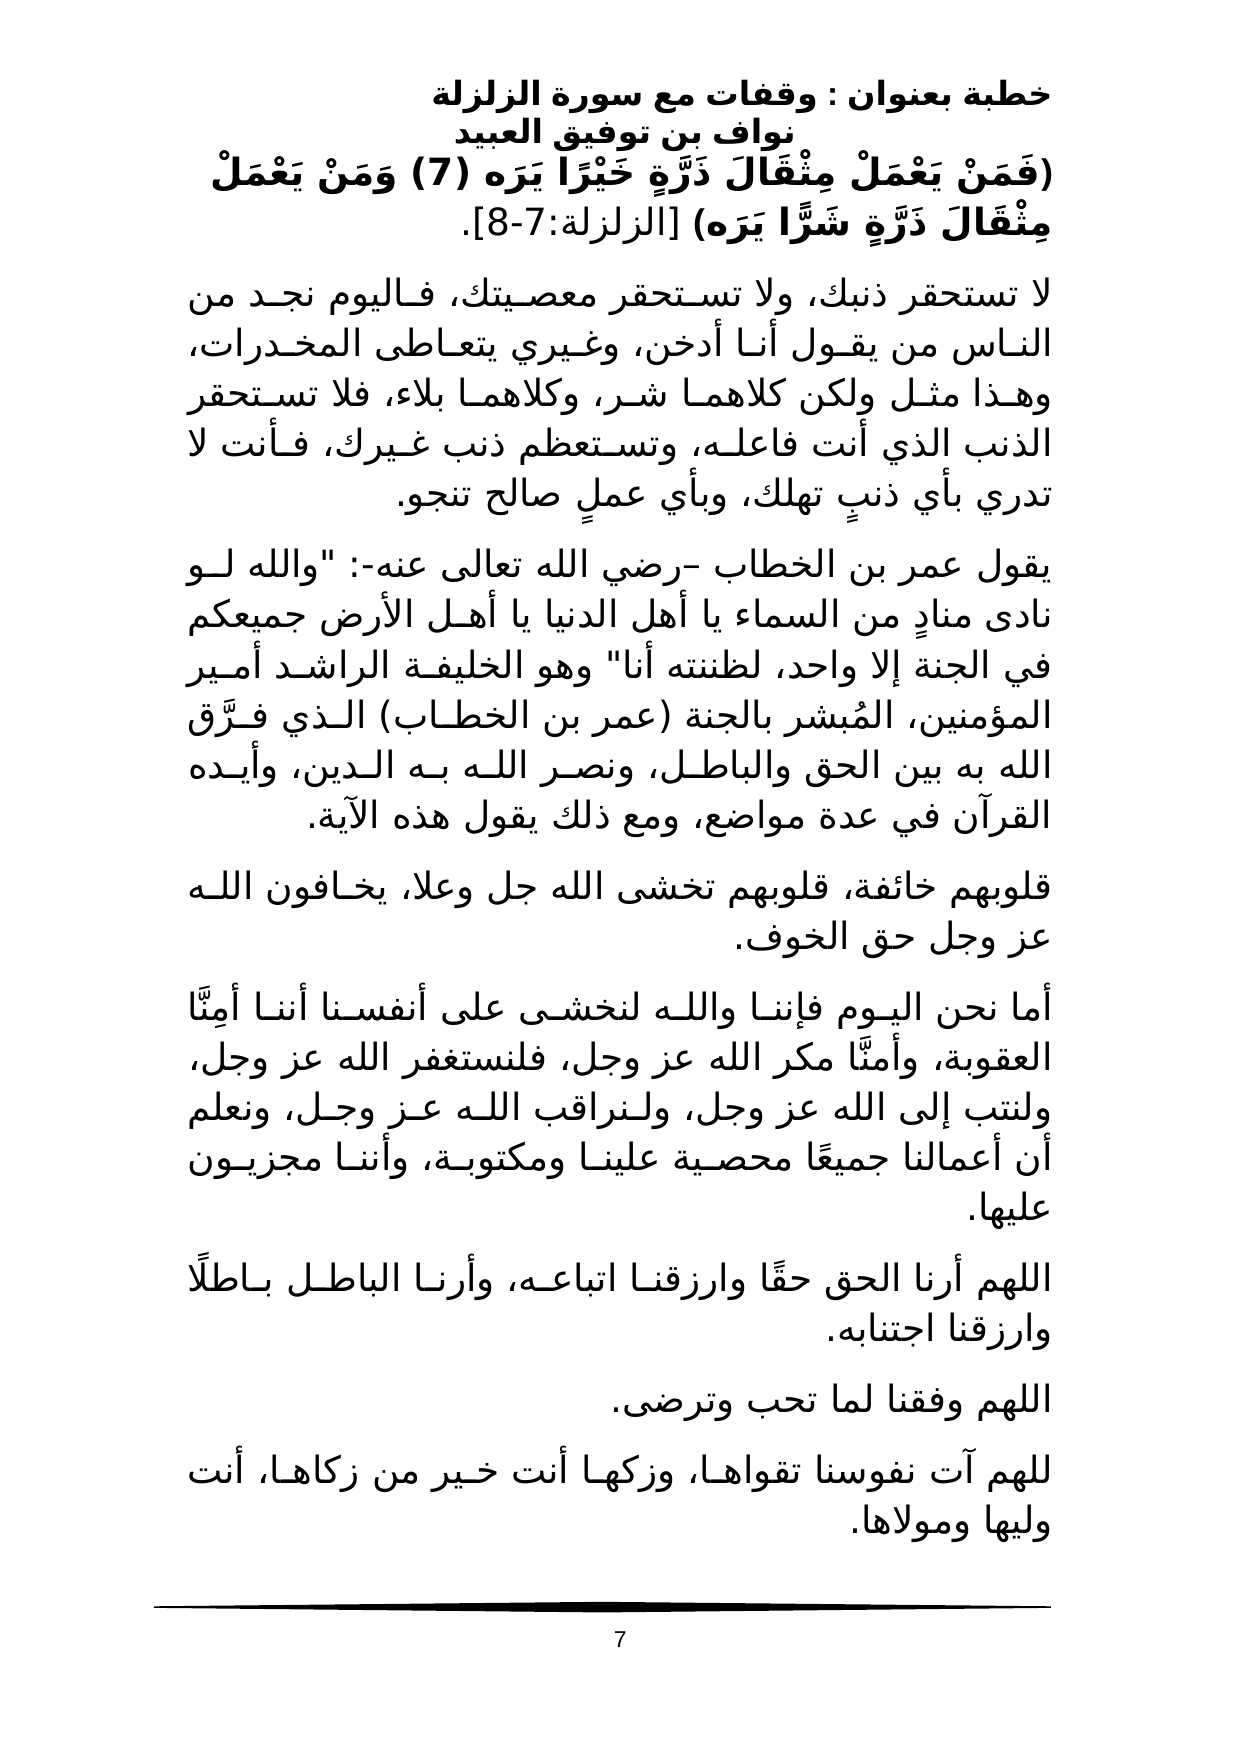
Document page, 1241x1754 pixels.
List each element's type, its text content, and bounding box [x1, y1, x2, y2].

text للهم آت نفوسنا تقواها، وزكها أنت خير من زكاها، أنت وليها ومولاها. [187, 1449, 1053, 1543]
text اللهم وفقنا لما تحب وترضى. [187, 1378, 1053, 1422]
text لا تستحقر ذنبك، ولا تستحقر معصيتك، فاليوم نجد من الناس من يقول أنا أدخن، وغيري يتعاطى المخدرات، وهذا مثل ولكن كلاهما شر، وكلاهما بلاء، فلا تستحقر الذنب الذي أنت فاعله، وتستعظم ذنب غيرك، فأنت لا تدري بأي ذنبٍ تهلك، وبأي عملٍ صالح تنجو. [187, 272, 1053, 516]
text ﴿فَمَنْ يَعْمَلْ مِثْقَالَ ذَرَّةٍ خَيْرًا يَرَه (7) وَمَنْ يَعْمَلْ مِثْقَالَ ذَرَّةٍ شَرًّا يَرَه﴾ [الزلزلة:7-8]. [187, 151, 1053, 244]
text أما نحن اليوم فإننا والله لنخشى على أنفسنا أننا أمِنَّا العقوبة، وأمنَّا مكر الله عز وجل، فلنستغفر الله عز وجل، ولنتب إلى الله عز وجل، ولنراقب الله عز وجل، ونعلم أن أعمالنا جميعًا محصية علينا ومكتوبة، وأننا مجزيون عليها. [187, 986, 1053, 1229]
text يقول عمر بن الخطاب –رضي الله تعالى عنه-: "والله لو نادى منادٍ من السماء يا أهل الدنيا يا أهل الأرض جميعكم في الجنة إلا واحد، لظننته أنا" وهو الخليفة الراشد أمير المؤمنين، المُبشر بالجنة (عمر بن الخطاب) الذي فرَّق الله به بين الحق والباطل، ونصر الله به الدين، وأيده القرآن في عدة مواضع، ومع ذلك يقول هذه الآية. [187, 543, 1053, 837]
text اللهم أرنا الحق حقًا وارزقنا اتباعه، وأرنا الباطل باطلًا وارزقنا اجتنابه. [187, 1257, 1053, 1351]
text قلوبهم خائفة، قلوبهم تخشى الله جل وعلا، يخافون الله عز وجل حق الخوف. [187, 864, 1053, 958]
